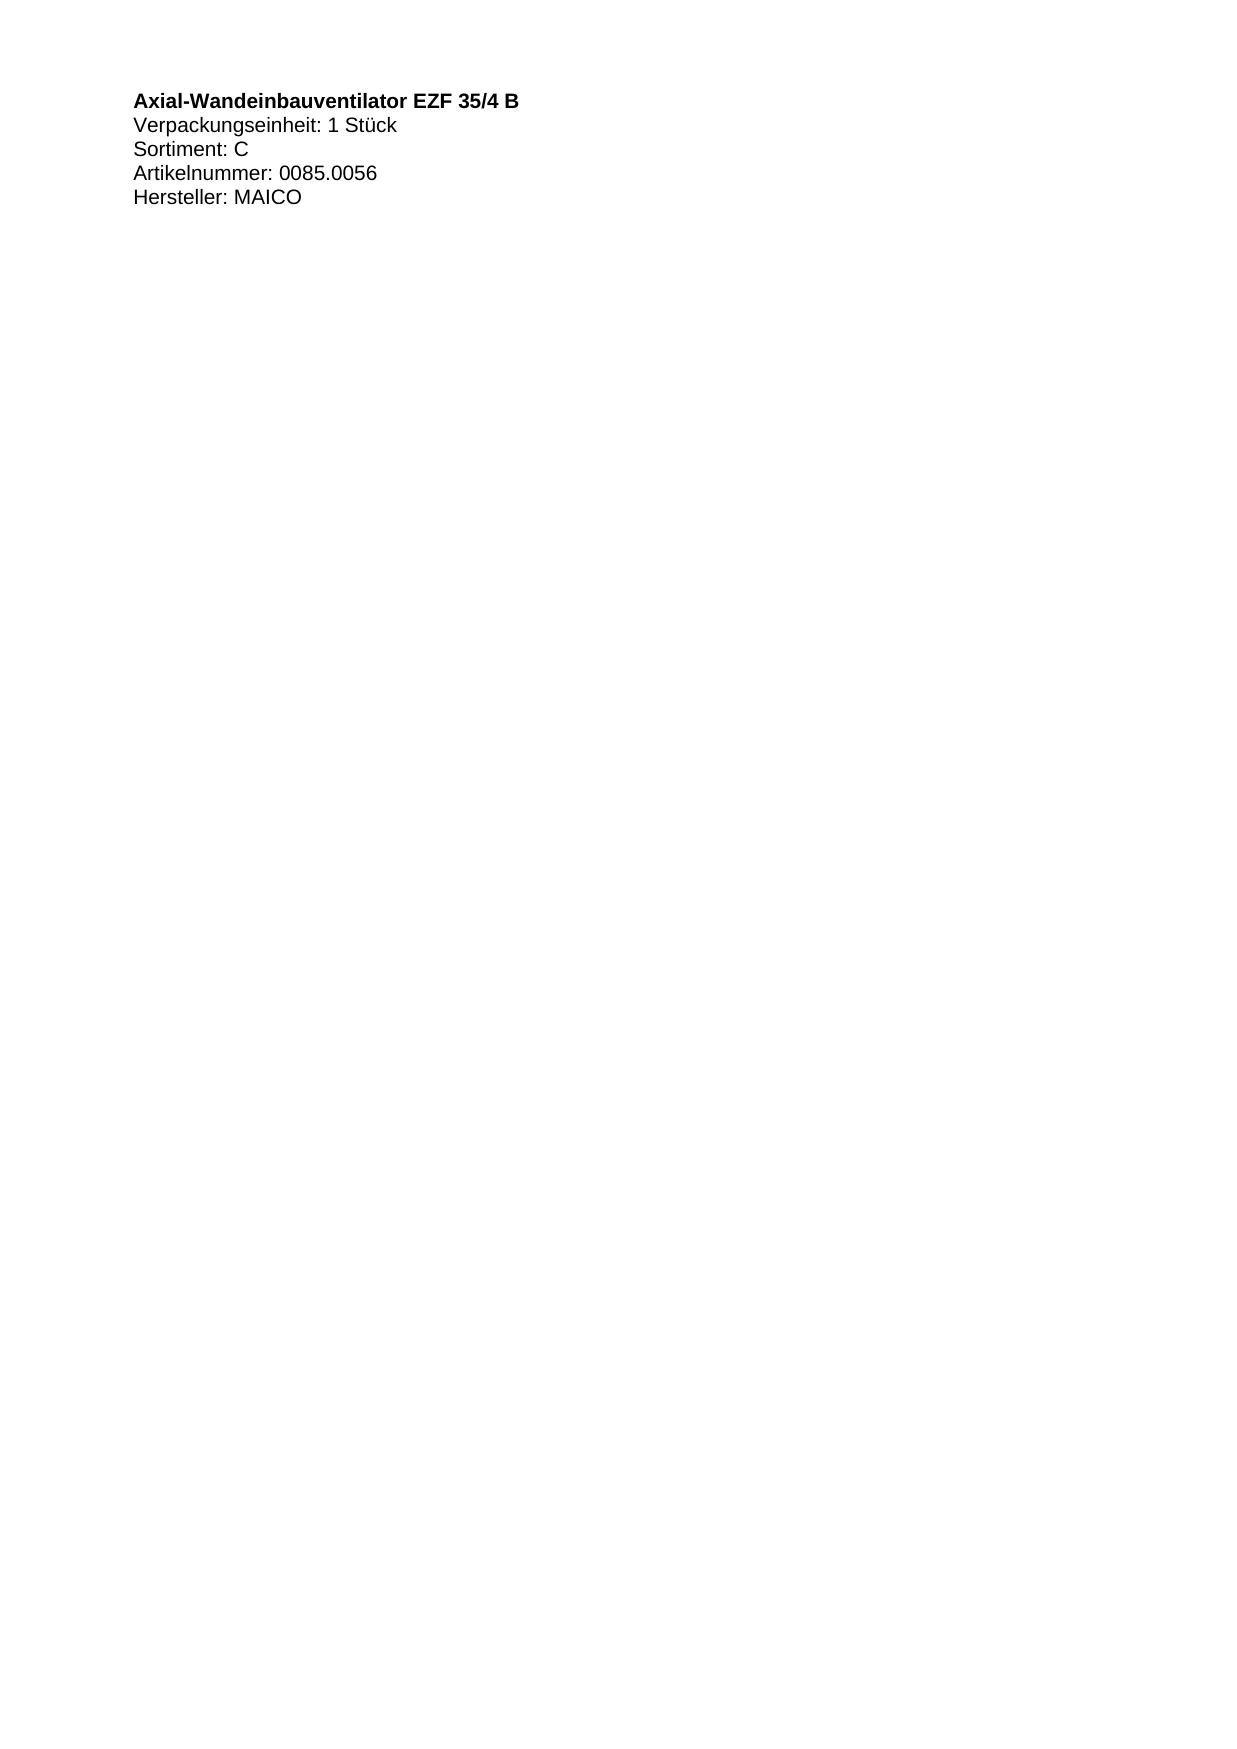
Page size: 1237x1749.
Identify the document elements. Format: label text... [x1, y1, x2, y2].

text Axial-Wandeinbauventilator EZF 35/4 BVerpackungseinheit: 1 StückSortiment: C Artikelnummer: 0085.0056Hersteller: MAICO [133, 89, 1148, 208]
